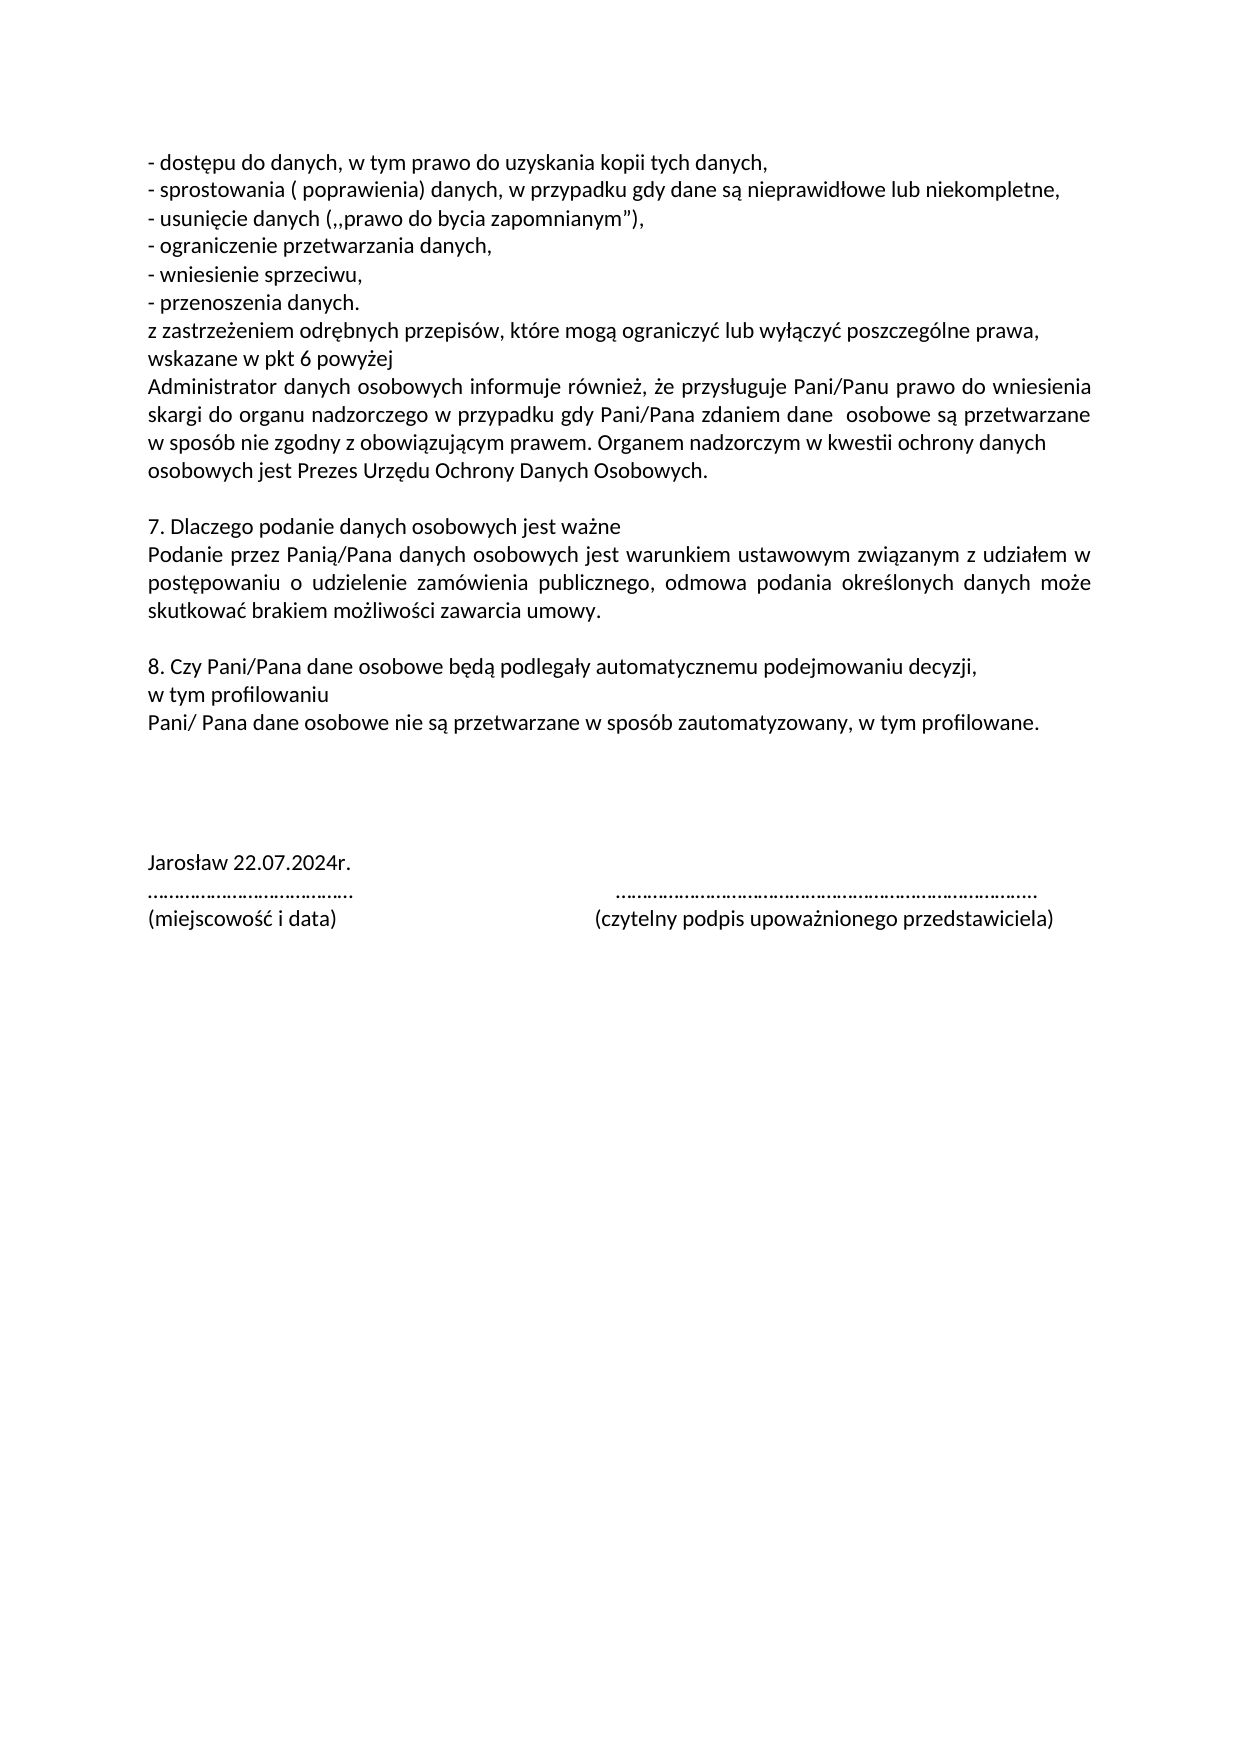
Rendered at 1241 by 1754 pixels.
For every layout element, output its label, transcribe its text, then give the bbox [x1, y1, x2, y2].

text 7. Dlaczego podanie danych osobowych jest ważne [148, 512, 1093, 540]
text - sprostowania ( poprawienia) danych, w przypadku gdy dane są nieprawidłowe lub niekompletne, [148, 176, 1093, 204]
text Podanie przez Panią/Pana danych osobowych jest warunkiem ustawowym związanym z udziałem w postępowaniu o udzielenie zamówienia publicznego, odmowa podania określonych danych może skutkować brakiem możliwości zawarcia umowy. [148, 540, 1093, 624]
text z zastrzeżeniem odrębnych przepisów, które mogą ograniczyć lub wyłączyć poszczególne prawa, [148, 316, 1093, 344]
text - przenoszenia danych. [148, 288, 1093, 316]
text 8. Czy Pani/Pana dane osobowe będą podlegały automatycznemu podejmowaniu decyzji, [148, 652, 1093, 680]
text - wniesienie sprzeciwu, [148, 260, 1093, 288]
text (miejscowość i data) (czytelny podpis upoważnionego przedstawiciela) [148, 904, 1093, 932]
text - ograniczenie przetwarzania danych, [148, 232, 1093, 260]
text - dostępu do danych, w tym prawo do uzyskania kopii tych danych, [148, 148, 1093, 176]
text osobowych jest Prezes Urzędu Ochrony Danych Osobowych. [148, 456, 1093, 484]
text ………………………………… …………………………………………………………………….. [148, 876, 1093, 904]
text Pani/ Pana dane osobowe nie są przetwarzane w sposób zautomatyzowany, w tym profilowane. [148, 708, 1093, 736]
text w tym profilowaniu [148, 680, 1093, 708]
text wskazane w pkt 6 powyżej [148, 344, 1093, 372]
text Administrator danych osobowych informuje również, że przysługuje Pani/Panu prawo do wniesienia skargi do organu nadzorczego w przypadku gdy Pani/Pana zdaniem dane osobowe są przetwarzane w sposób nie zgodny z obowiązującym prawem. Organem nadzorczym w kwestii ochrony danych [148, 372, 1093, 456]
text - usunięcie danych (,,prawo do bycia zapomnianym”), [148, 204, 1093, 232]
text Jarosław 22.07.2024r. [148, 848, 1093, 876]
